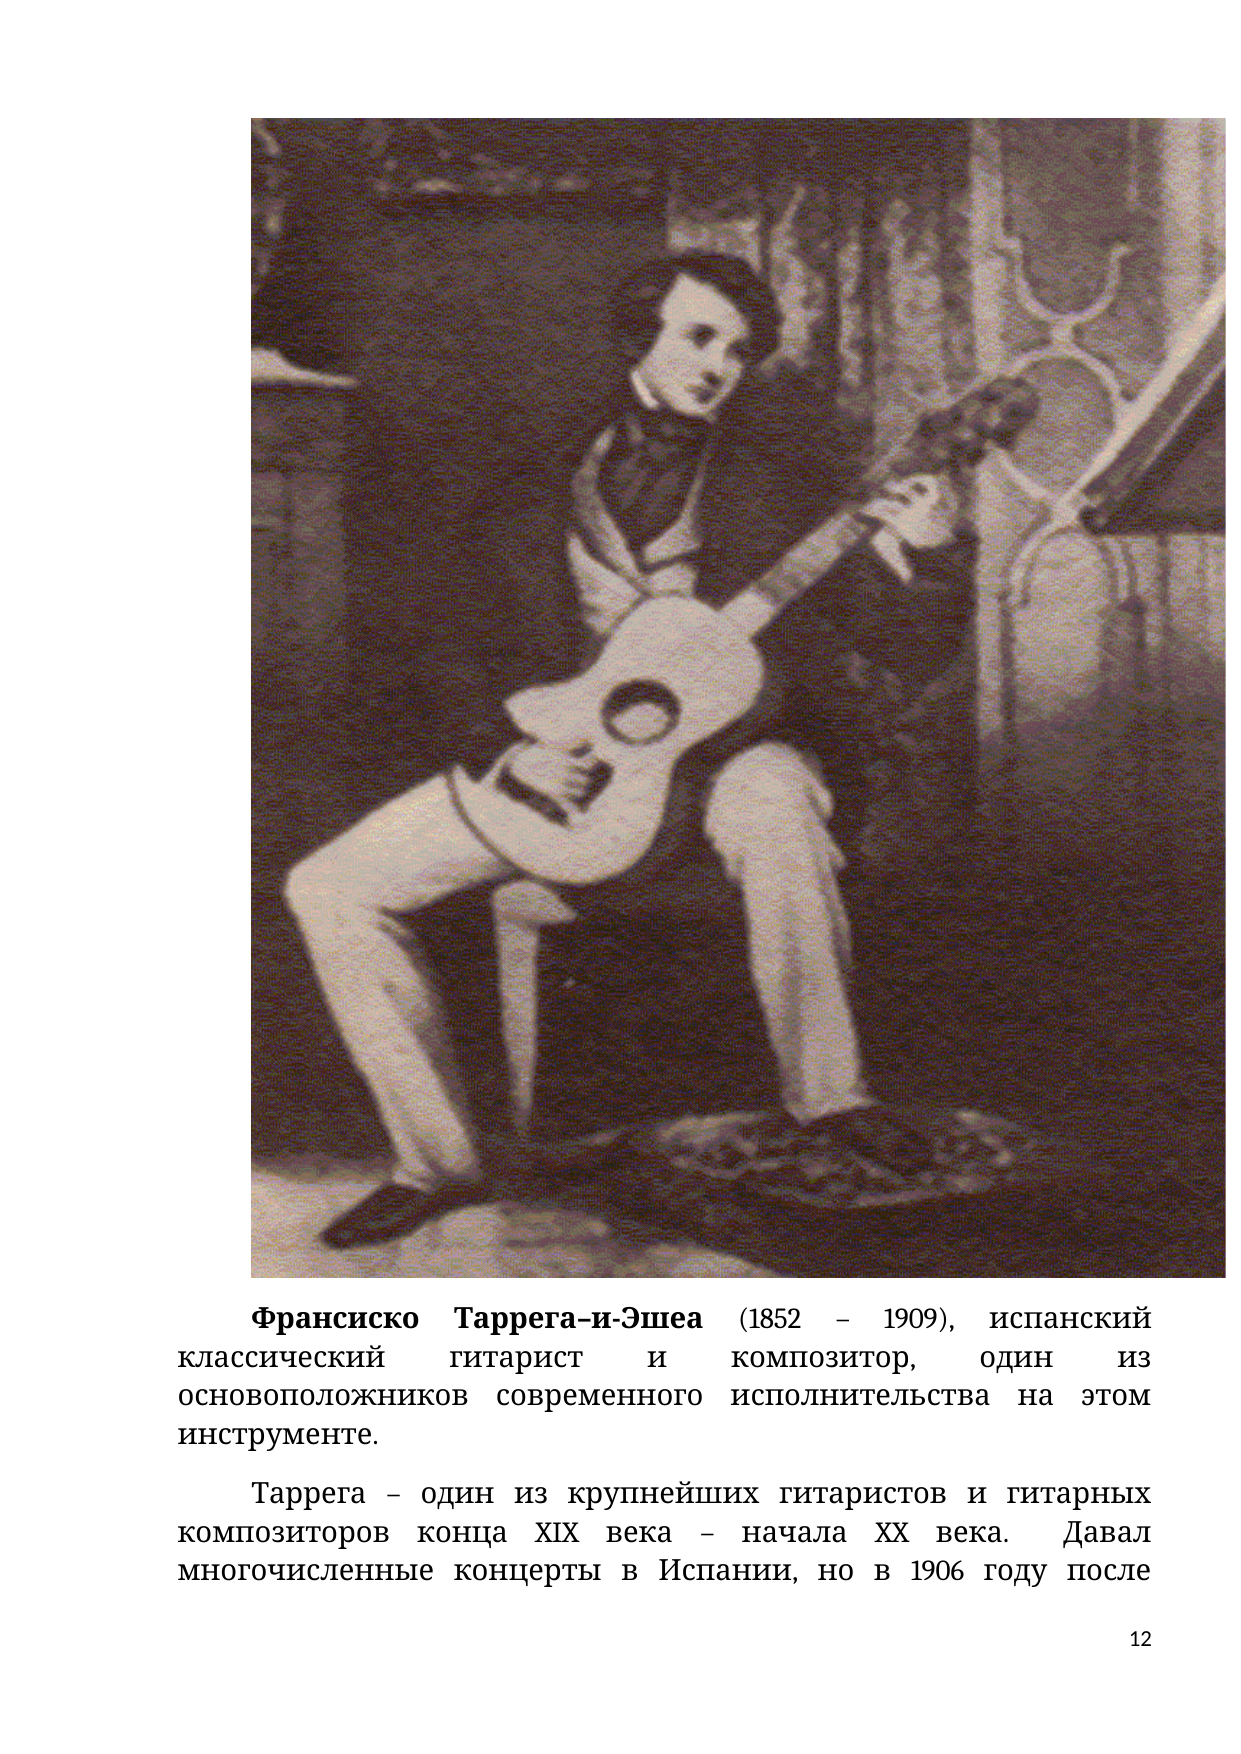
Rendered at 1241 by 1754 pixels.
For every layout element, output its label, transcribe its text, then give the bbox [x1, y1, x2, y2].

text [177, 1477, 1152, 1588]
picture [251, 118, 1226, 1278]
text Франсиско Таррега–и-Эшеа (1852 – 1909), испанский классический гитарист и композитор, один из основоположников современного исполнительства на этом инструменте. [177, 1302, 1152, 1452]
